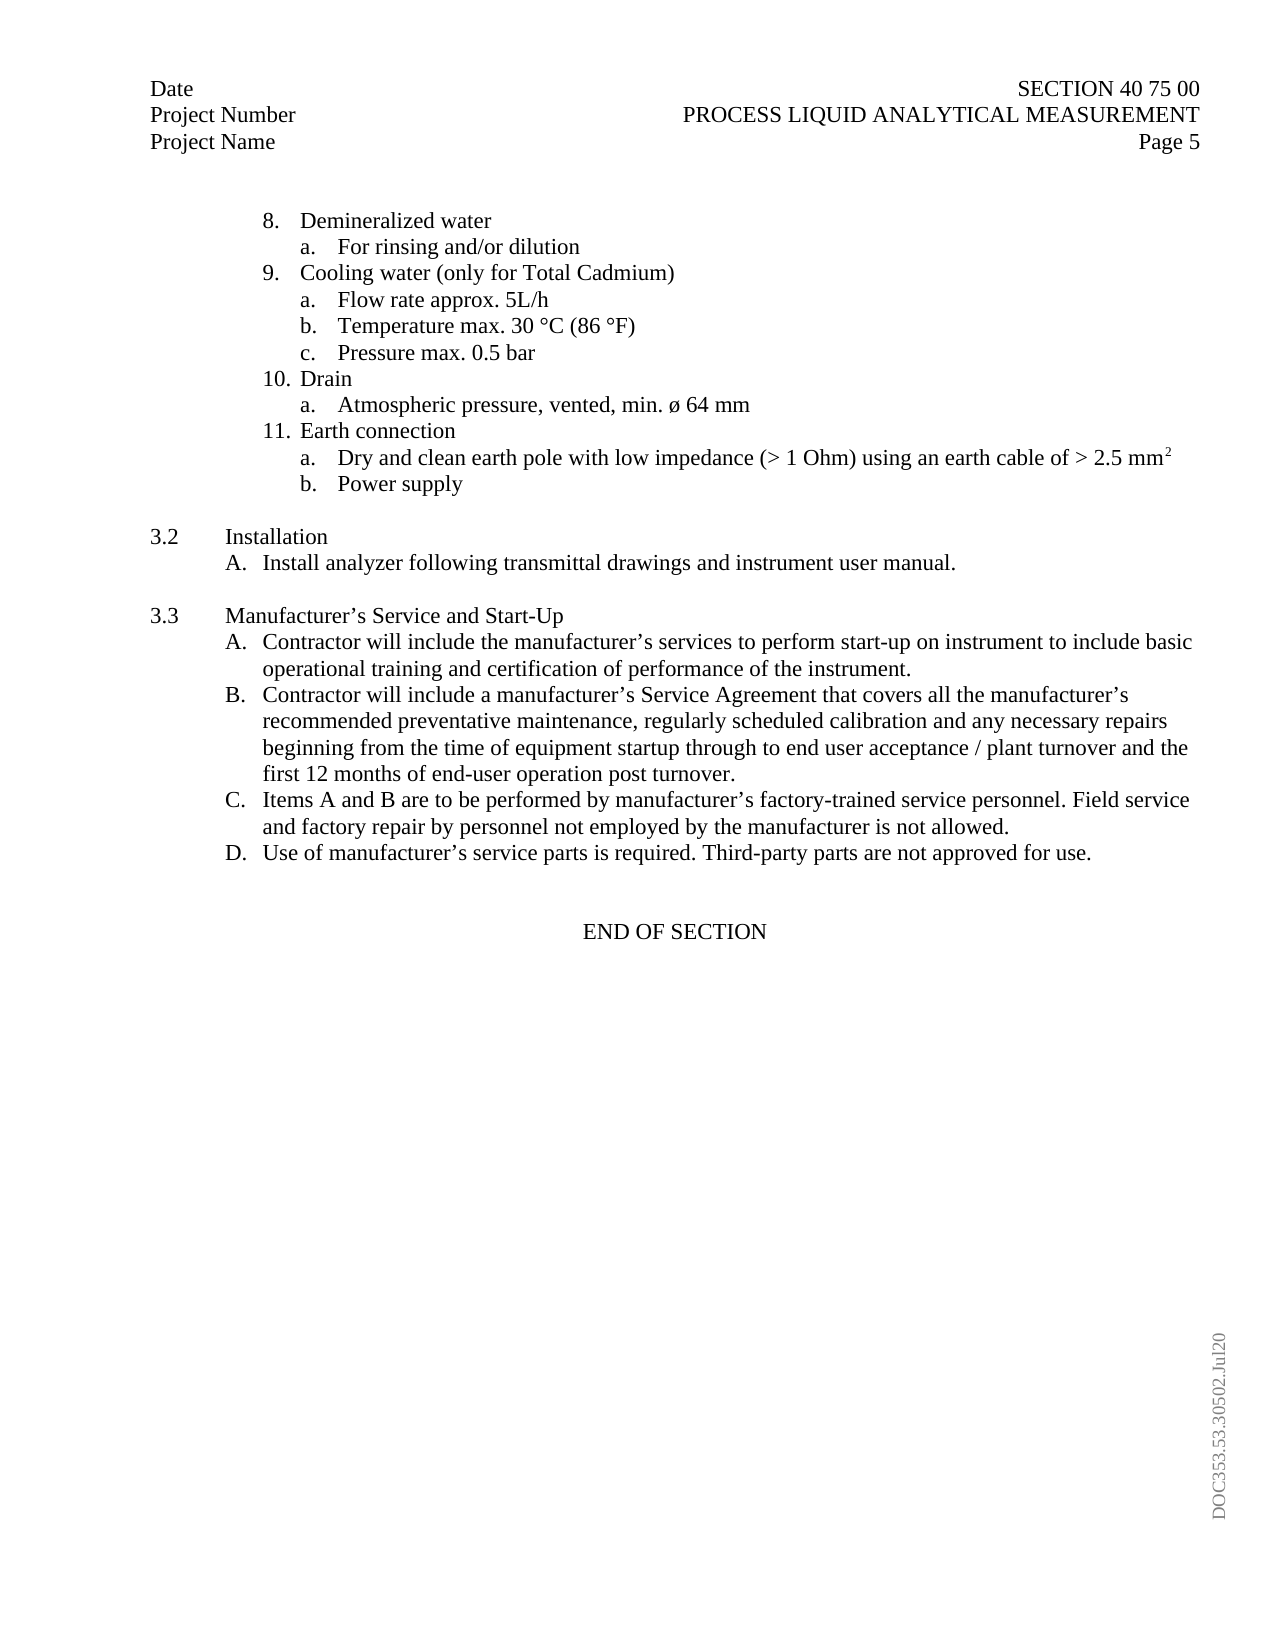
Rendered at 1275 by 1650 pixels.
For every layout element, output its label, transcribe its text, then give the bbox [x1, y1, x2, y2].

list Cooling water (only for Total Cadmium) [262, 259, 1200, 286]
list Power supply [300, 470, 1200, 497]
list Pressure max. 0.5 bar [300, 338, 1200, 365]
list Demineralized water [262, 207, 1200, 233]
list Manufacturer’s Service and Start-Up [150, 602, 1200, 628]
list Drain [262, 365, 1200, 391]
list Atmospheric pressure, vented, min. ø 64 mm [300, 391, 1200, 418]
list Dry and clean earth pole with low impedance (> 1 Ohm) using an earth cable of > 2.5 mm2 [300, 444, 1200, 470]
list Items A and B are to be performed by manufacturer’s factory-trained service personnel. Field service and factory repair by personnel not employed by the manufacturer is not allowed. [225, 787, 1200, 839]
list END OF SECTION [150, 918, 1200, 945]
list Install analyzer following transmittal drawings and instrument user manual. [225, 549, 1200, 576]
list Use of manufacturer’s service parts is required. Third-party parts are not approved for use. [225, 839, 1200, 866]
list For rinsing and/or dilution [300, 233, 1200, 259]
list Contractor will include a manufacturer’s Service Agreement that covers all the manufacturer’s recommended preventative maintenance, regularly scheduled calibration and any necessary repairs beginning from the time of equipment startup through to end user acceptance / plant turnover and the first 12 months of end-user operation post turnover. [225, 681, 1200, 787]
list Contractor will include the manufacturer’s services to perform start-up on instrument to include basic operational training and certification of performance of the instrument. [225, 628, 1200, 681]
list Temperature max. 30 °C (86 °F) [300, 312, 1200, 338]
list Earth connection [262, 418, 1200, 444]
list Installation [150, 523, 1200, 549]
list Flow rate approx. 5L/h [300, 286, 1200, 312]
